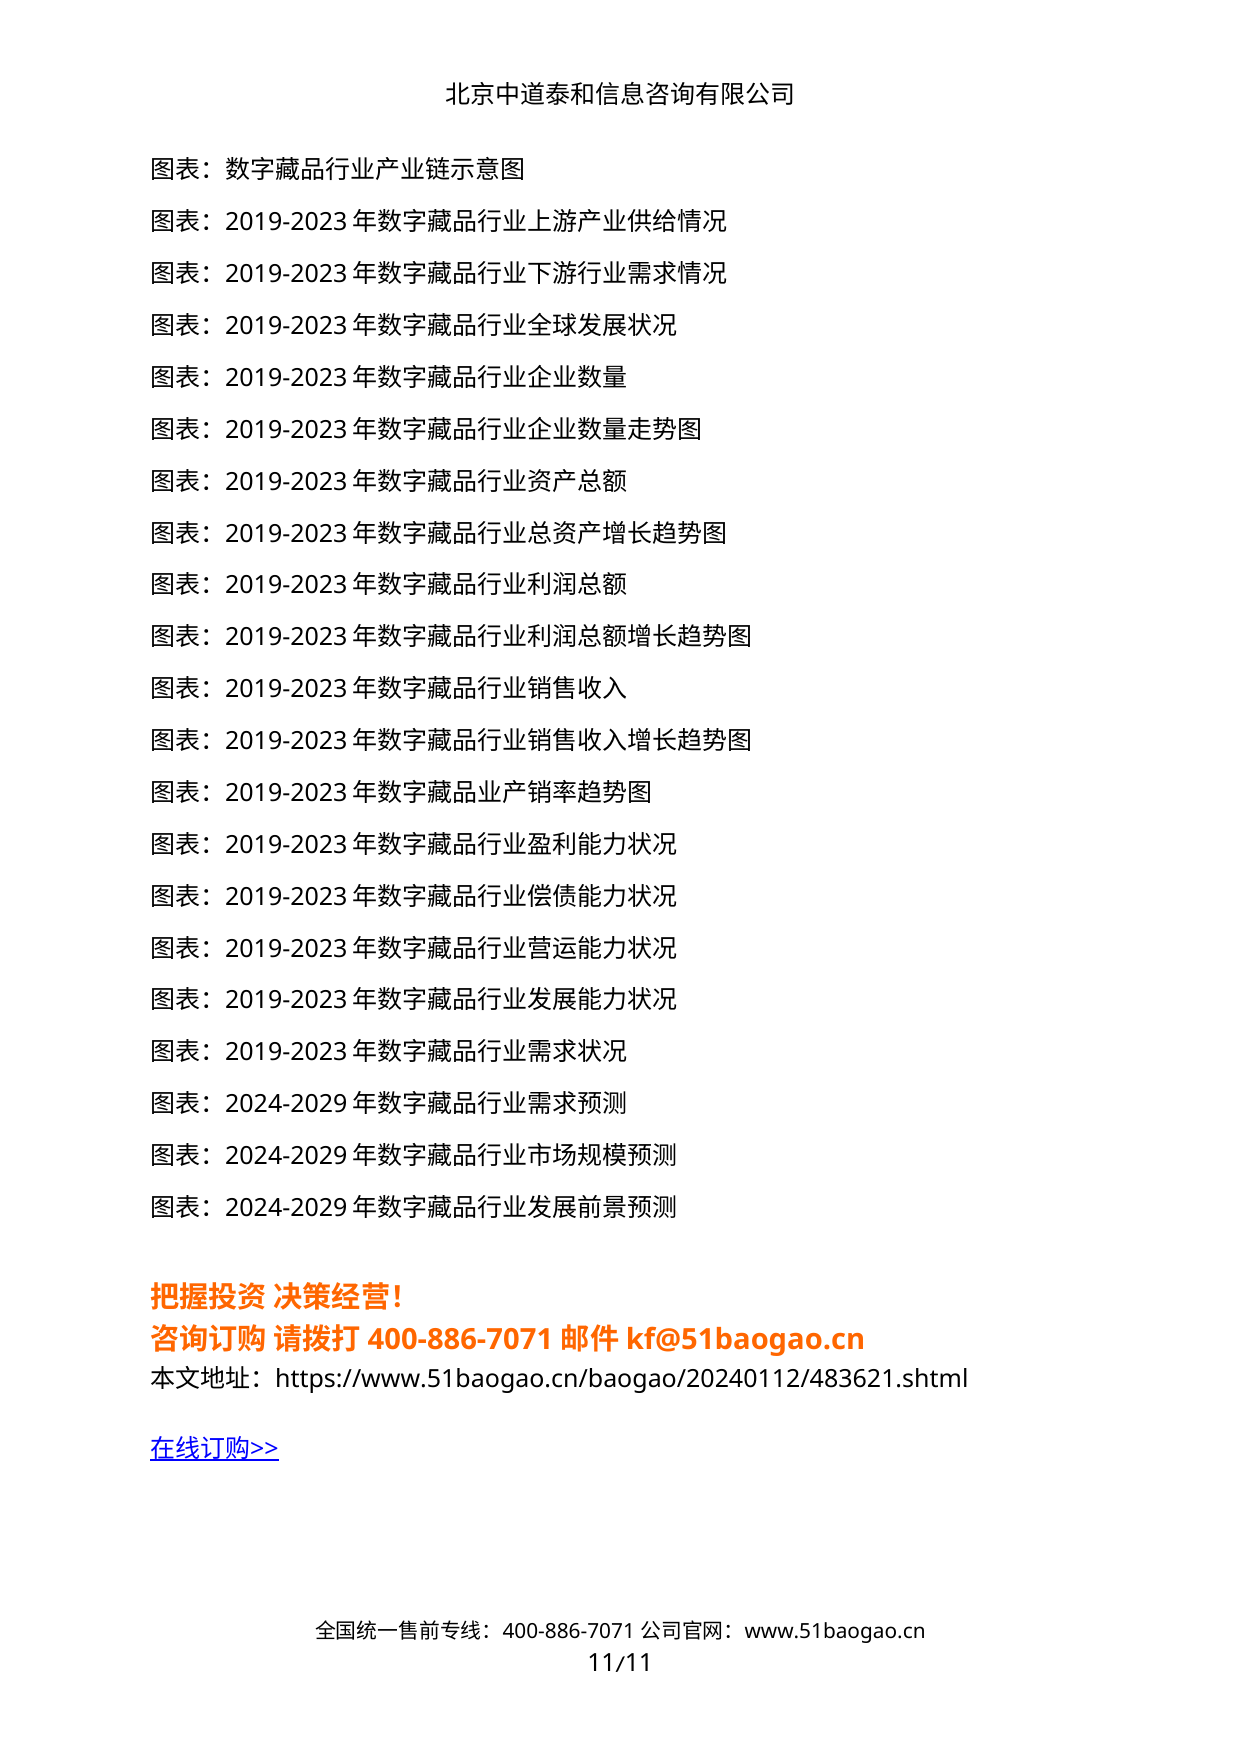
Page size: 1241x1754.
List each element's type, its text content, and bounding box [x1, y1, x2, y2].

text 图表：2019-2023年数字藏品行业利润总额增长趋势图 [150, 617, 1090, 653]
text 图表：2019-2023年数字藏品业产销率趋势图 [150, 772, 1090, 809]
text 图表：2019-2023年数字藏品行业下游行业需求情况 [150, 254, 1090, 290]
text 图表：2019-2023年数字藏品行业需求状况 [150, 1032, 1090, 1068]
text 图表：2024-2029年数字藏品行业发展前景预测 [150, 1187, 1090, 1224]
text 图表：数字藏品行业产业链示意图 [150, 150, 1090, 186]
text 图表：2019-2023年数字藏品行业企业数量 [150, 357, 1090, 394]
text 图表：2019-2023年数字藏品行业上游产业供给情况 [150, 202, 1090, 238]
text 图表：2019-2023年数字藏品行业营运能力状况 [150, 928, 1090, 964]
text 在线订购>> [150, 1394, 1090, 1465]
text 图表：2019-2023年数字藏品行业总资产增长趋势图 [150, 513, 1090, 549]
text 图表：2019-2023年数字藏品行业偿债能力状况 [150, 876, 1090, 912]
text 图表：2019-2023年数字藏品行业企业数量走势图 [150, 409, 1090, 446]
text 把握投资 决策经营！咨询订购 请拨打 400-886-7071 邮件 kf@51baogao.cn本文地址：https://www.51baogao.cn/baogao/20240112/483621.shtml [150, 1239, 1090, 1394]
text 图表：2019-2023年数字藏品行业销售收入增长趋势图 [150, 721, 1090, 757]
text 图表：2019-2023年数字藏品行业全球发展状况 [150, 306, 1090, 342]
text 图表：2019-2023年数字藏品行业发展能力状况 [150, 980, 1090, 1016]
text 图表：2024-2029年数字藏品行业需求预测 [150, 1084, 1090, 1120]
text 图表：2019-2023年数字藏品行业销售收入 [150, 669, 1090, 705]
text 图表：2019-2023年数字藏品行业资产总额 [150, 461, 1090, 497]
text 图表：2019-2023年数字藏品行业盈利能力状况 [150, 824, 1090, 861]
text 图表：2024-2029年数字藏品行业市场规模预测 [150, 1136, 1090, 1172]
text 图表：2019-2023年数字藏品行业利润总额 [150, 565, 1090, 601]
